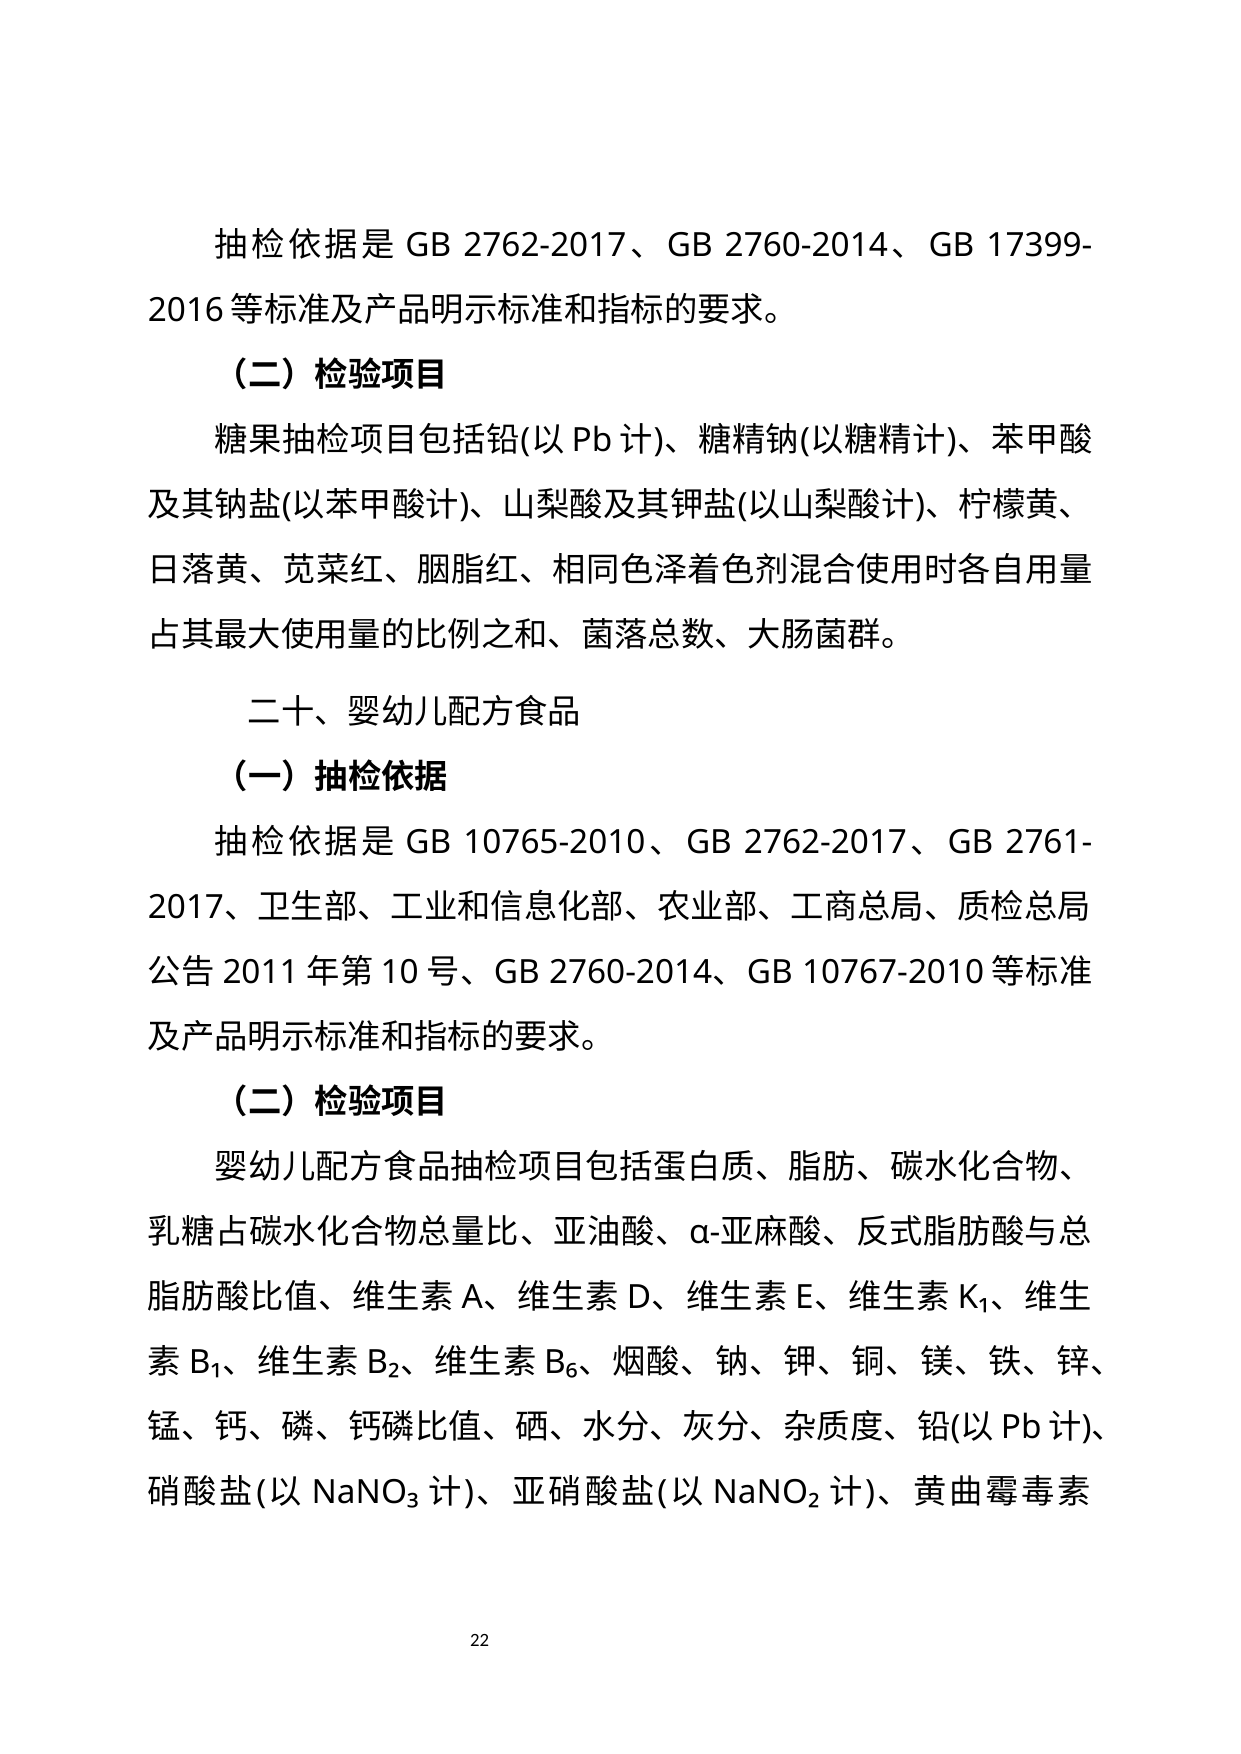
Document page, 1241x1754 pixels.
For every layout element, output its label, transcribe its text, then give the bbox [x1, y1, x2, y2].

text （二）检验项目 [148, 1067, 1093, 1132]
text （二）检验项目 [148, 339, 1093, 404]
text 糖果抽检项目包括铅(以Pb计)、糖精钠(以糖精计)、苯甲酸及其钠盐(以苯甲酸计)、山梨酸及其钾盐(以山梨酸计)、柠檬黄、日落黄、苋菜红、胭脂红、相同色泽着色剂混合使用时各自用量占其最大使用量的比例之和、菌落总数、大肠菌群。 [148, 404, 1093, 664]
text 抽检依据是GB 2762-2017、GB 2760-2014、GB 17399-2016等标准及产品明示标准和指标的要求。 [148, 209, 1093, 339]
text 二十、婴幼儿配方食品 [148, 677, 1093, 742]
text 抽检依据是GB 10765-2010、GB 2762-2017、GB 2761-2017、卫生部、工业和信息化部、农业部、工商总局、质检总局公告2011年第10号、GB 2760-2014、GB 10767-2010等标准及产品明示标准和指标的要求。 [148, 807, 1093, 1067]
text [148, 1132, 1093, 1522]
text （一）抽检依据 [148, 742, 1093, 807]
